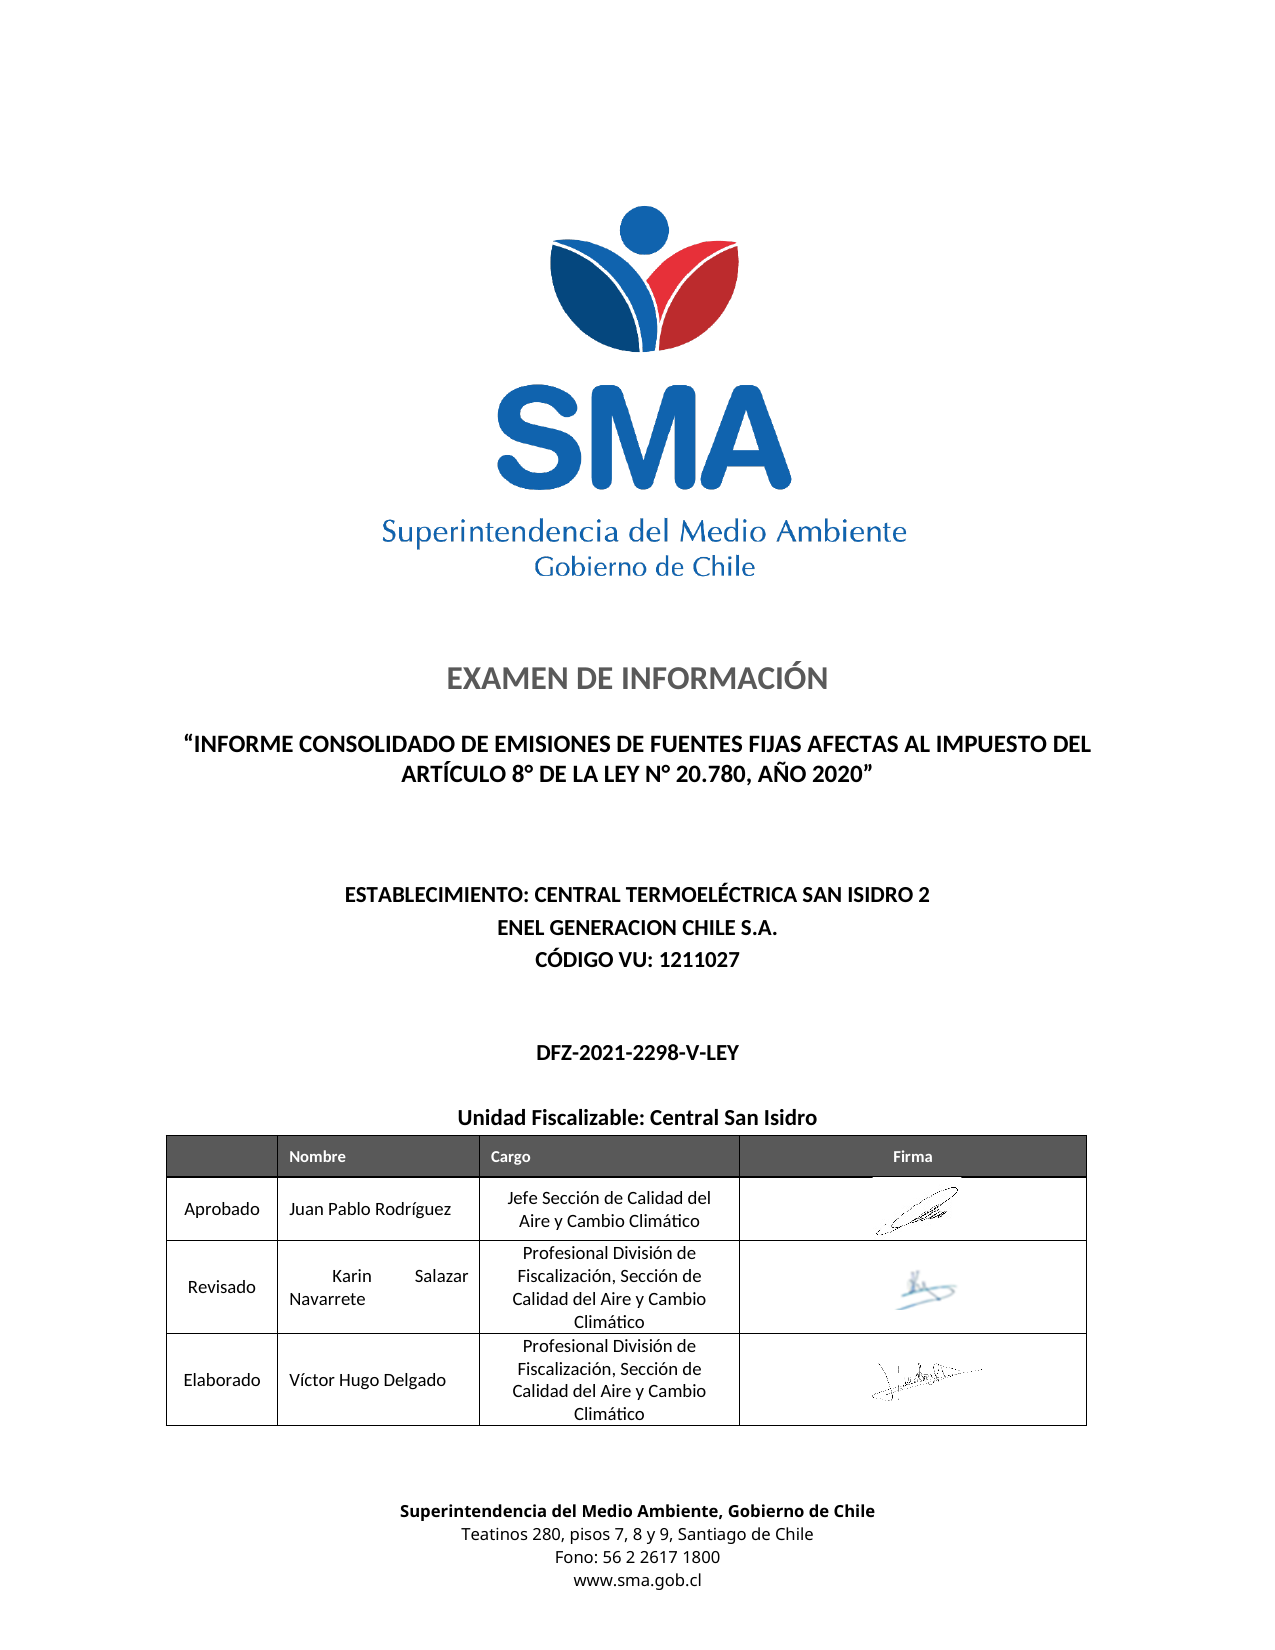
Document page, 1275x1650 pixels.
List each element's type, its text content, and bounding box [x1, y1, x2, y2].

picture [872, 1177, 962, 1240]
table_header Cargo [480, 1136, 739, 1176]
table_cell [962, 1178, 1086, 1240]
text DFZ-2021-2298-V-LEY [177, 1038, 1098, 1066]
table_cell Jefe Sección de Calidad del Aire y Cambio Climático [480, 1178, 739, 1240]
picture [870, 1356, 993, 1403]
table_cell Juan Pablo Rodríguez [278, 1178, 479, 1240]
picture [342, 177, 933, 613]
table_cell [740, 1334, 1086, 1425]
table_cell Elaborado [167, 1334, 277, 1425]
table_cell Aprobado [167, 1178, 277, 1240]
table_cell [740, 1178, 872, 1240]
table_cell Revisado [167, 1241, 277, 1333]
text ESTABLECIMIENTO: CENTRAL TERMOELÉCTRICA SAN ISIDRO 2 [177, 881, 1098, 909]
table_header Firma [740, 1136, 1086, 1176]
text ENEL GENERACION CHILE S.A. [177, 913, 1098, 941]
table_cell [740, 1241, 1086, 1333]
text Unidad Fiscalizable: Central San Isidro [177, 1103, 1098, 1131]
picture [891, 1264, 973, 1310]
table_header Nombre [278, 1136, 479, 1176]
text EXAMEN DE INFORMACIÓN [177, 657, 1098, 697]
table_cell Víctor Hugo Delgado [278, 1334, 479, 1425]
table_header [167, 1136, 277, 1176]
table_cell Profesional División de Fiscalización, Sección de Calidad del Aire y Cambio Climático [480, 1241, 739, 1333]
text CÓDIGO VU: 1211027 [177, 945, 1098, 973]
table_cell Profesional División de Fiscalización, Sección de Calidad del Aire y Cambio Climático [480, 1334, 739, 1425]
table_cell Karin Salazar Navarrete [278, 1241, 479, 1333]
text “INFORME CONSOLIDADO DE EMISIONES DE FUENTES FIJAS AFECTAS AL IMPUESTO DEL ARTÍCULO 8° DE LA LEY N° 20.780, AÑO 2020” [177, 728, 1098, 789]
